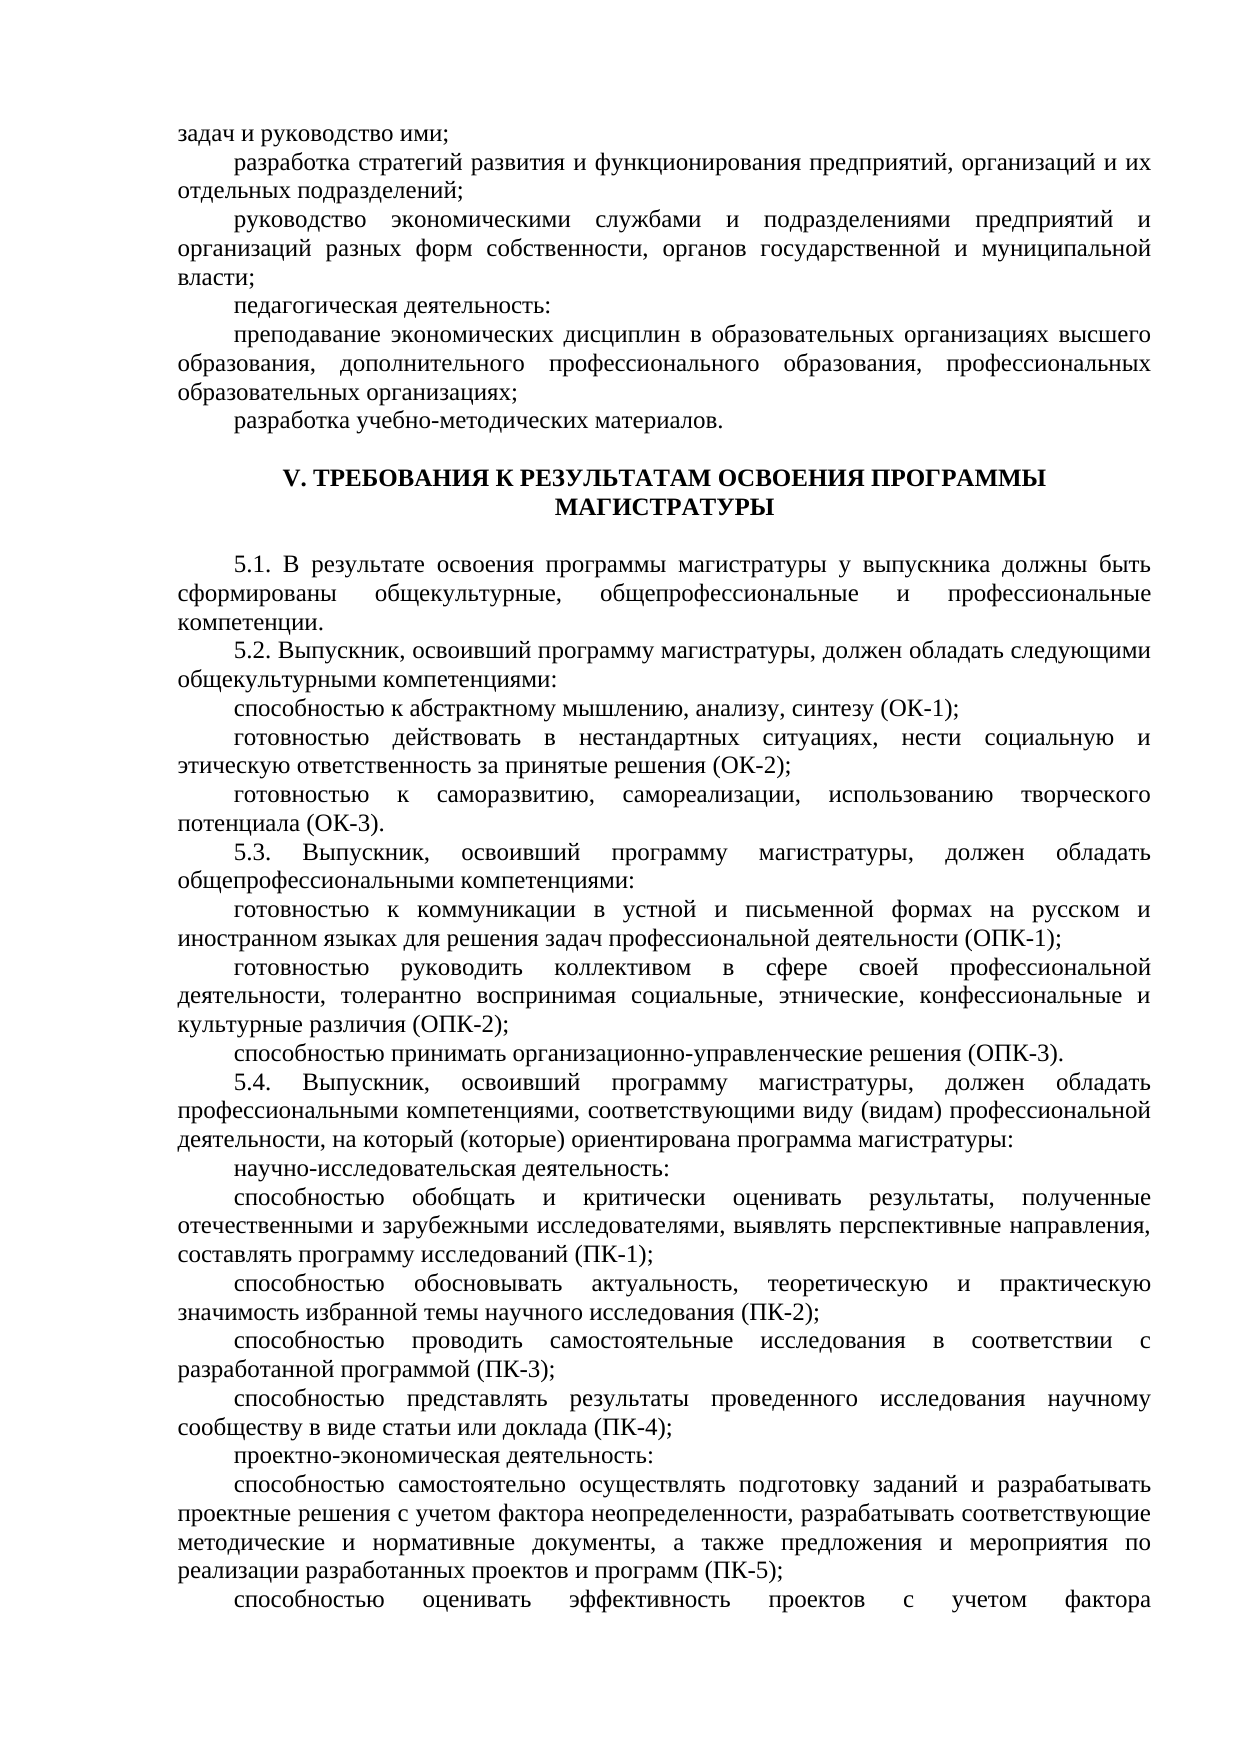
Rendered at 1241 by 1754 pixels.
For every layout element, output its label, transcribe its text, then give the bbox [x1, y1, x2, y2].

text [177, 118, 1152, 147]
text 5.4. Выпускник, освоивший программу магистратуры, должен обладать профессиональными компетенциями, соответствующими виду (видам) профессиональной деятельности, на который (которые) ориентирована программа магистратуры: [177, 1067, 1152, 1153]
text способностью принимать организационно-управленческие решения (ОПК-3). [177, 1038, 1152, 1067]
text готовностью действовать в нестандартных ситуациях, нести социальную и этическую ответственность за принятые решения (ОК-2); [177, 722, 1152, 779]
text способностью к абстрактному мышлению, анализу, синтезу (ОК-1); [177, 693, 1152, 722]
text преподавание экономических дисциплин в образовательных организациях высшего образования, дополнительного профессионального образования, профессиональных образовательных организациях; [177, 319, 1152, 406]
text способностью обобщать и критически оценивать результаты, полученные отечественными и зарубежными исследователями, выявлять перспективные направления, составлять программу исследований (ПК-1); [177, 1182, 1152, 1268]
text проектно-экономическая деятельность: [177, 1441, 1152, 1469]
text 5.3. Выпускник, освоивший программу магистратуры, должен обладать общепрофессиональными компетенциями: [177, 837, 1152, 894]
text разработка стратегий развития и функционирования предприятий, организаций и их отдельных подразделений; [177, 147, 1152, 204]
text способностью проводить самостоятельные исследования в соответствии с разработанной программой (ПК-3); [177, 1326, 1152, 1383]
title V. ТРЕБОВАНИЯ К РЕЗУЛЬТАТАМ ОСВОЕНИЯ ПРОГРАММЫ МАГИСТРАТУРЫ [177, 463, 1152, 521]
text 5.1. В результате освоения программы магистратуры у выпускника должны быть сформированы общекультурные, общепрофессиональные и профессиональные компетенции. [177, 549, 1152, 636]
text педагогическая деятельность: [177, 291, 1152, 319]
text готовностью к коммуникации в устной и письменной формах на русском и иностранном языках для решения задач профессиональной деятельности (ОПК-1); [177, 894, 1152, 952]
text способностью представлять результаты проведенного исследования научному сообществу в виде статьи или доклада (ПК-4); [177, 1383, 1152, 1441]
text способностью самостоятельно осуществлять подготовку заданий и разрабатывать проектные решения с учетом фактора неопределенности, разрабатывать соответствующие методические и нормативные документы, а также предложения и мероприятия по реализации разработанных проектов и программ (ПК-5); [177, 1469, 1152, 1584]
text руководство экономическими службами и подразделениями предприятий и организаций разных форм собственности, органов государственной и муниципальной власти; [177, 204, 1152, 291]
text способностью обосновывать актуальность, теоретическую и практическую значимость избранной темы научного исследования (ПК-2); [177, 1268, 1152, 1326]
text готовностью руководить коллективом в сфере своей профессиональной деятельности, толерантно воспринимая социальные, этнические, конфессиональные и культурные различия (ОПК-2); [177, 952, 1152, 1038]
text готовностью к саморазвитию, самореализации, использованию творческого потенциала (ОК-3). [177, 779, 1152, 837]
text 5.2. Выпускник, освоивший программу магистратуры, должен обладать следующими общекультурными компетенциями: [177, 636, 1152, 693]
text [177, 1584, 1152, 1613]
text разработка учебно-методических материалов. [177, 406, 1152, 434]
text научно-исследовательская деятельность: [177, 1153, 1152, 1182]
